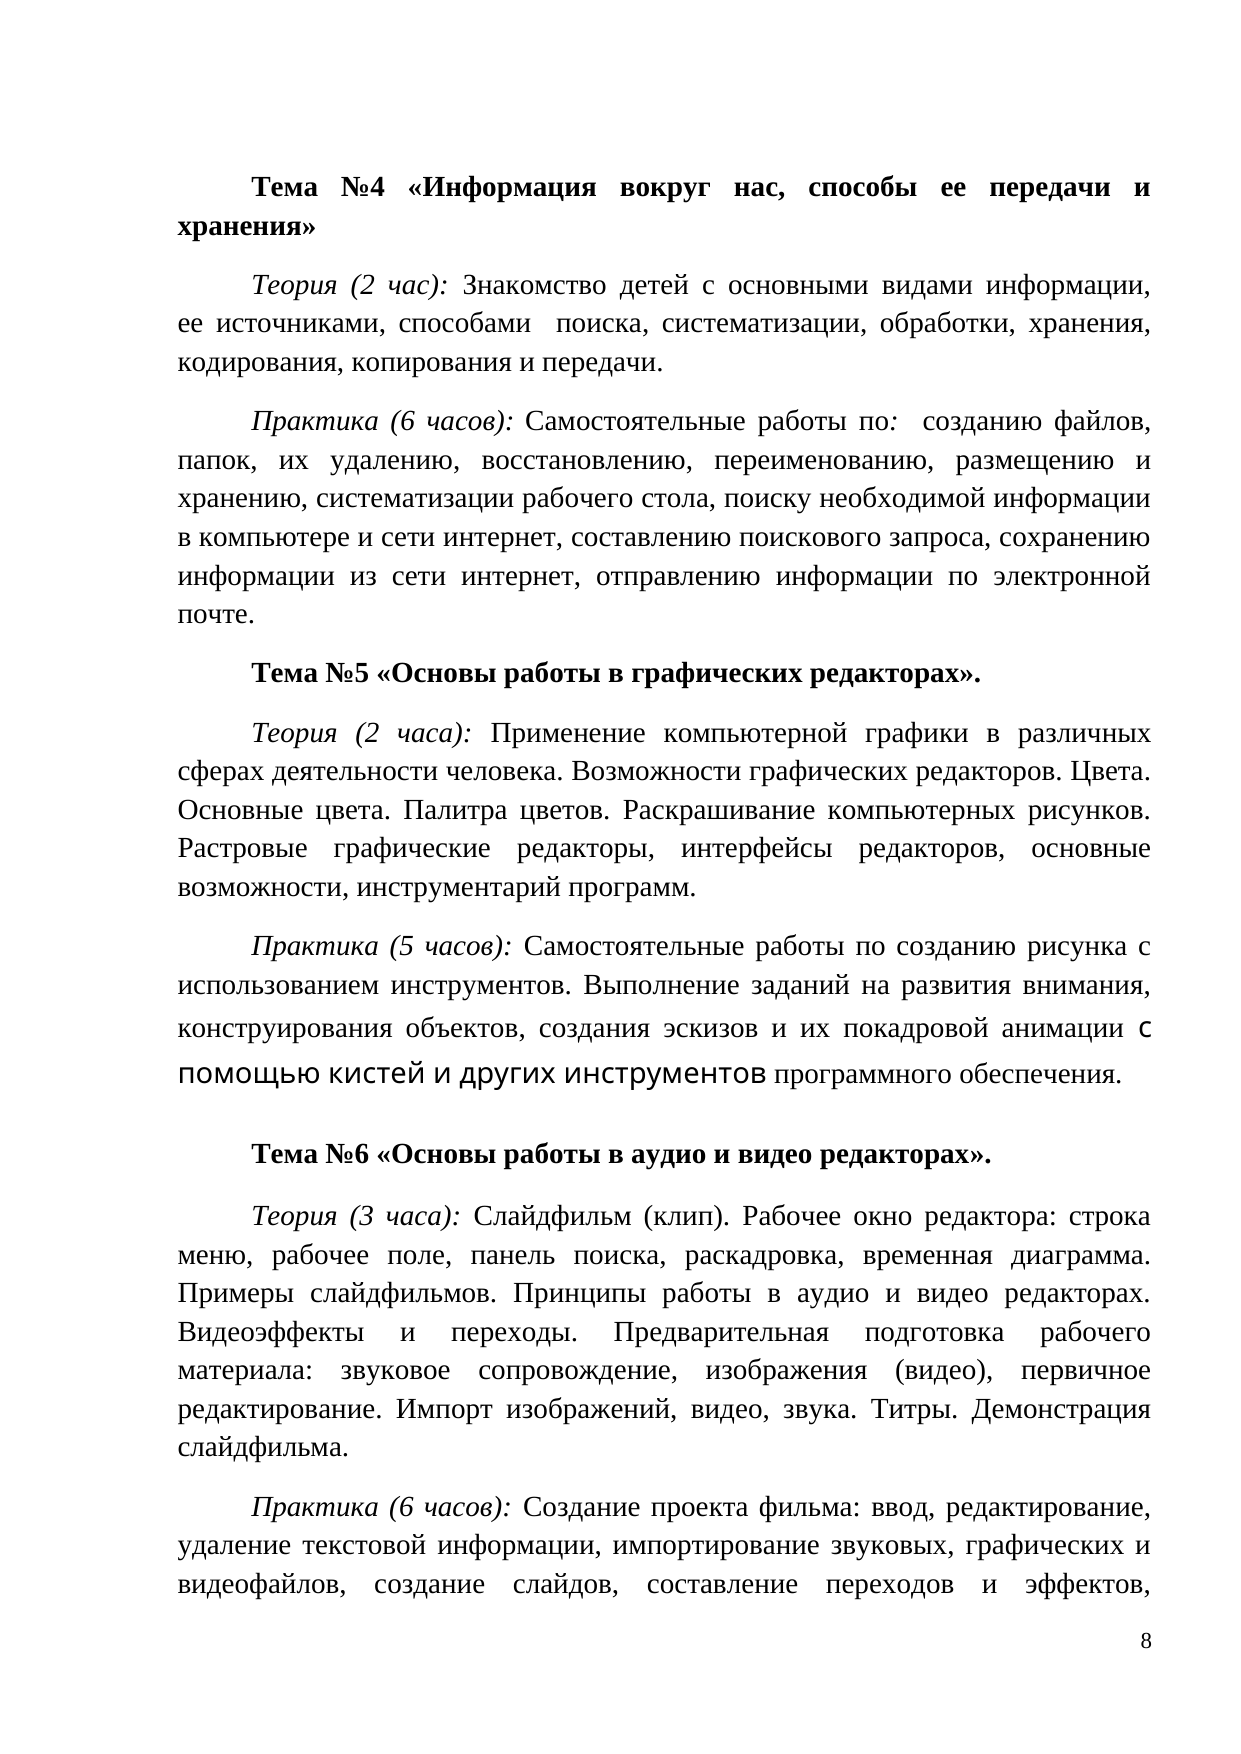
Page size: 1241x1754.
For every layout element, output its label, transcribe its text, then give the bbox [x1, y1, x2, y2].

text Тема №6 «Основы работы в аудио и видео редакторах». [177, 1136, 1152, 1170]
text Практика (6 часов): Самостоятельные работы по: созданию файлов, папок, их удалению, восстановлению, переименованию, размещению и хранению, систематизации рабочего стола, поиску необходимой информации в компьютере и сети интернет, составлению поискового запроса, сохранению информации из сети интернет, отправлению информации по электронной почте. [177, 403, 1152, 630]
text Практика (5 часов): Самостоятельные работы по созданию рисунка с использованием инструментов. Выполнение заданий на развития внимания, конструирования объектов, создания эскизов и их покадровой анимации с помощью кистей и других инструментов программного обеспечения. [177, 928, 1152, 1092]
text Тема №5 «Основы работы в графических редакторах». [177, 656, 1152, 689]
text Теория (2 час): Знакомство детей с основными видами информации, ее источниками, способами поиска, систематизации, обработки, хранения, кодирования, копирования и передачи. [177, 267, 1152, 378]
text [177, 1489, 1152, 1599]
text Теория (2 часа): Применение компьютерной графики в различных сферах деятельности человека. Возможности графических редакторов. Цвета. Основные цвета. Палитра цветов. Раскрашивание компьютерных рисунков. Растровые графические редакторы, интерфейсы редакторов, основные возможности, инструментарий программ. [177, 715, 1152, 903]
text Теория (3 часа): Слайдфильм (клип). Рабочее окно редактора: строка меню, рабочее поле, панель поиска, раскадровка, временная диаграмма. Примеры слайдфильмов. Принципы работы в аудио и видео редакторах. Видеоэффекты и переходы. Предварительная подготовка рабочего материала: звуковое сопровождение, изображения (видео), первичное редактирование. Импорт изображений, видео, звука. Титры. Демонстрация слайдфильма. [177, 1198, 1152, 1463]
text Тема №4 «Информация вокруг нас, способы ее передачи и хранения» [177, 169, 1152, 241]
